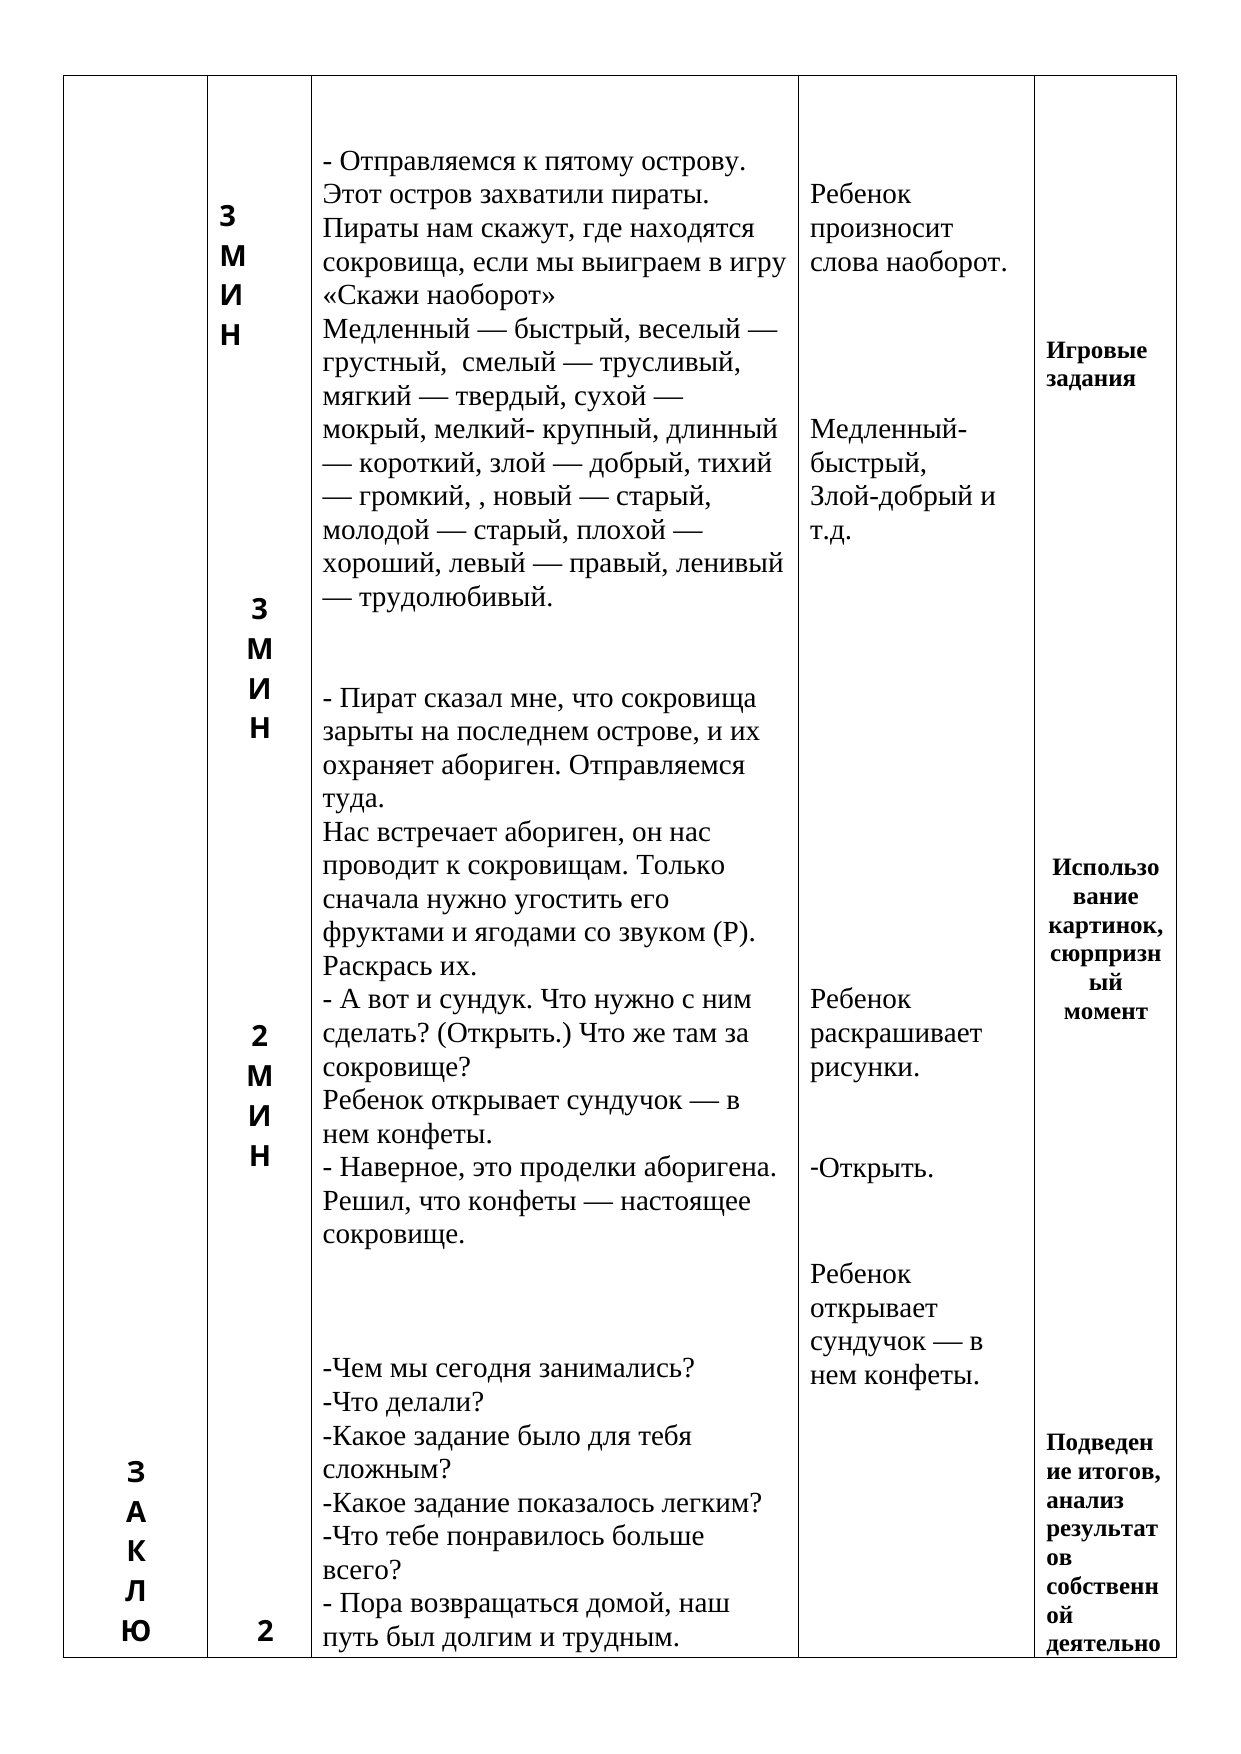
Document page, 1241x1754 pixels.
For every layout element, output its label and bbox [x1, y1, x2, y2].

table_cell [799, 76, 1034, 1657]
table_cell [312, 76, 798, 1657]
table_cell [208, 76, 311, 1657]
table_cell [1035, 76, 1176, 1657]
table_cell [64, 76, 207, 1657]
